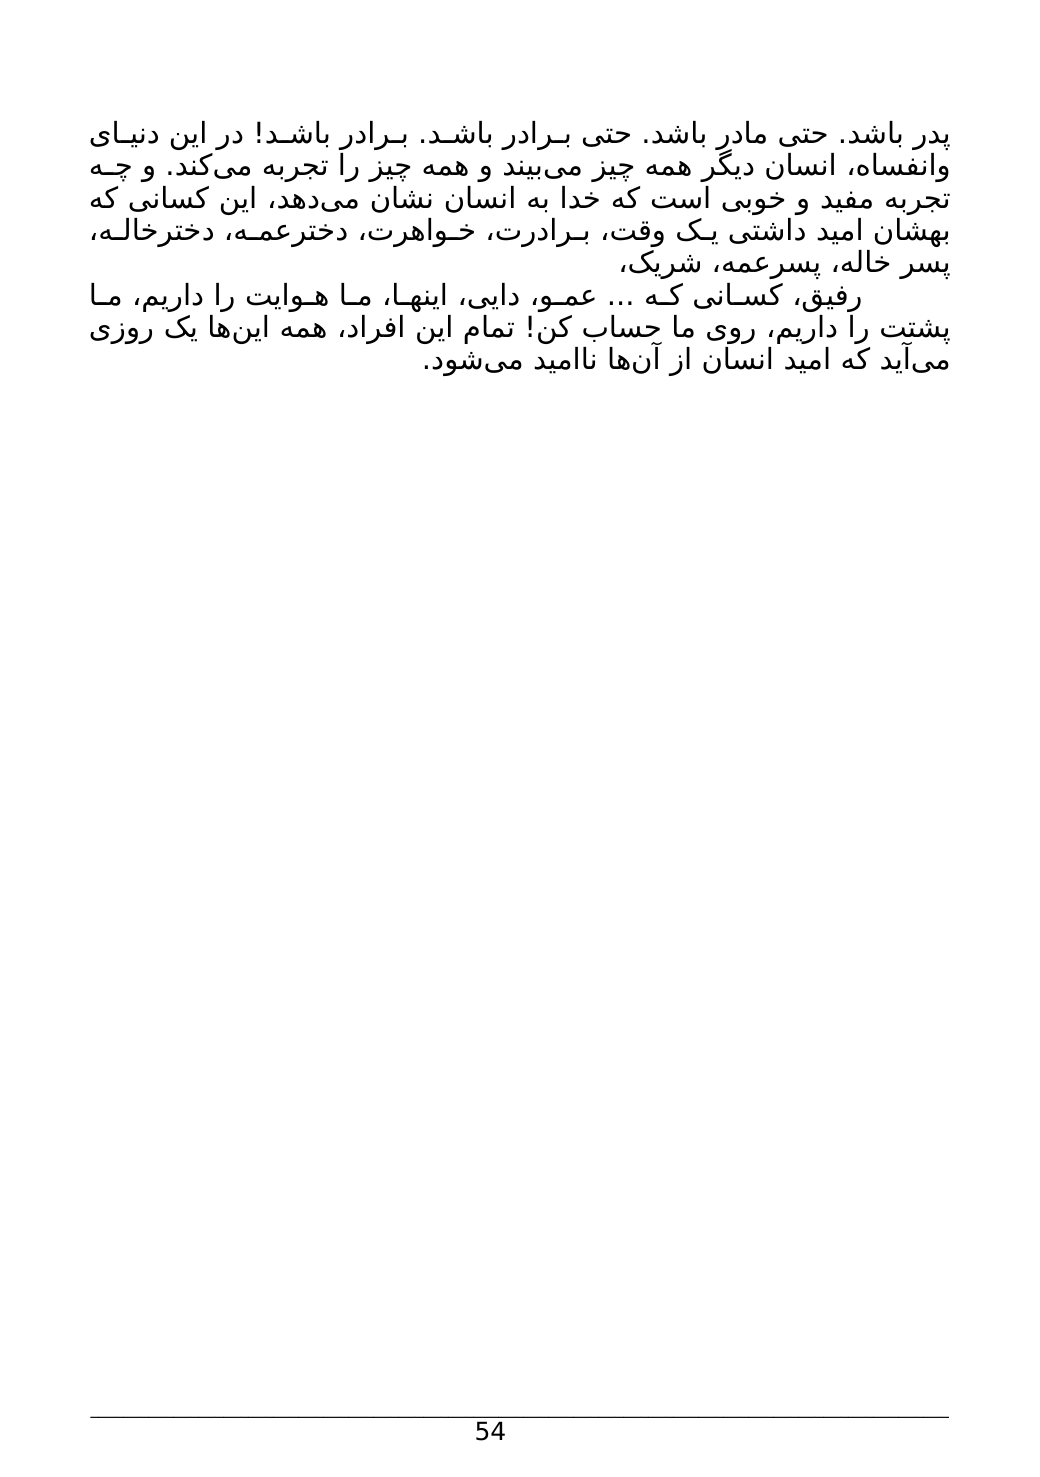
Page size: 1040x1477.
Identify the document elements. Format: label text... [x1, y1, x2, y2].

text رفیق، کسانی که ... عمو، دایی، اینها، ما هوایت را داریم، ما پشتت را داریم، روی ما حساب کن! تمام این افراد، همه این‌ها یک روزی می‌آید که امید انسان از آن‌ها ناامید می‌شود. [89, 279, 951, 376]
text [89, 118, 951, 279]
